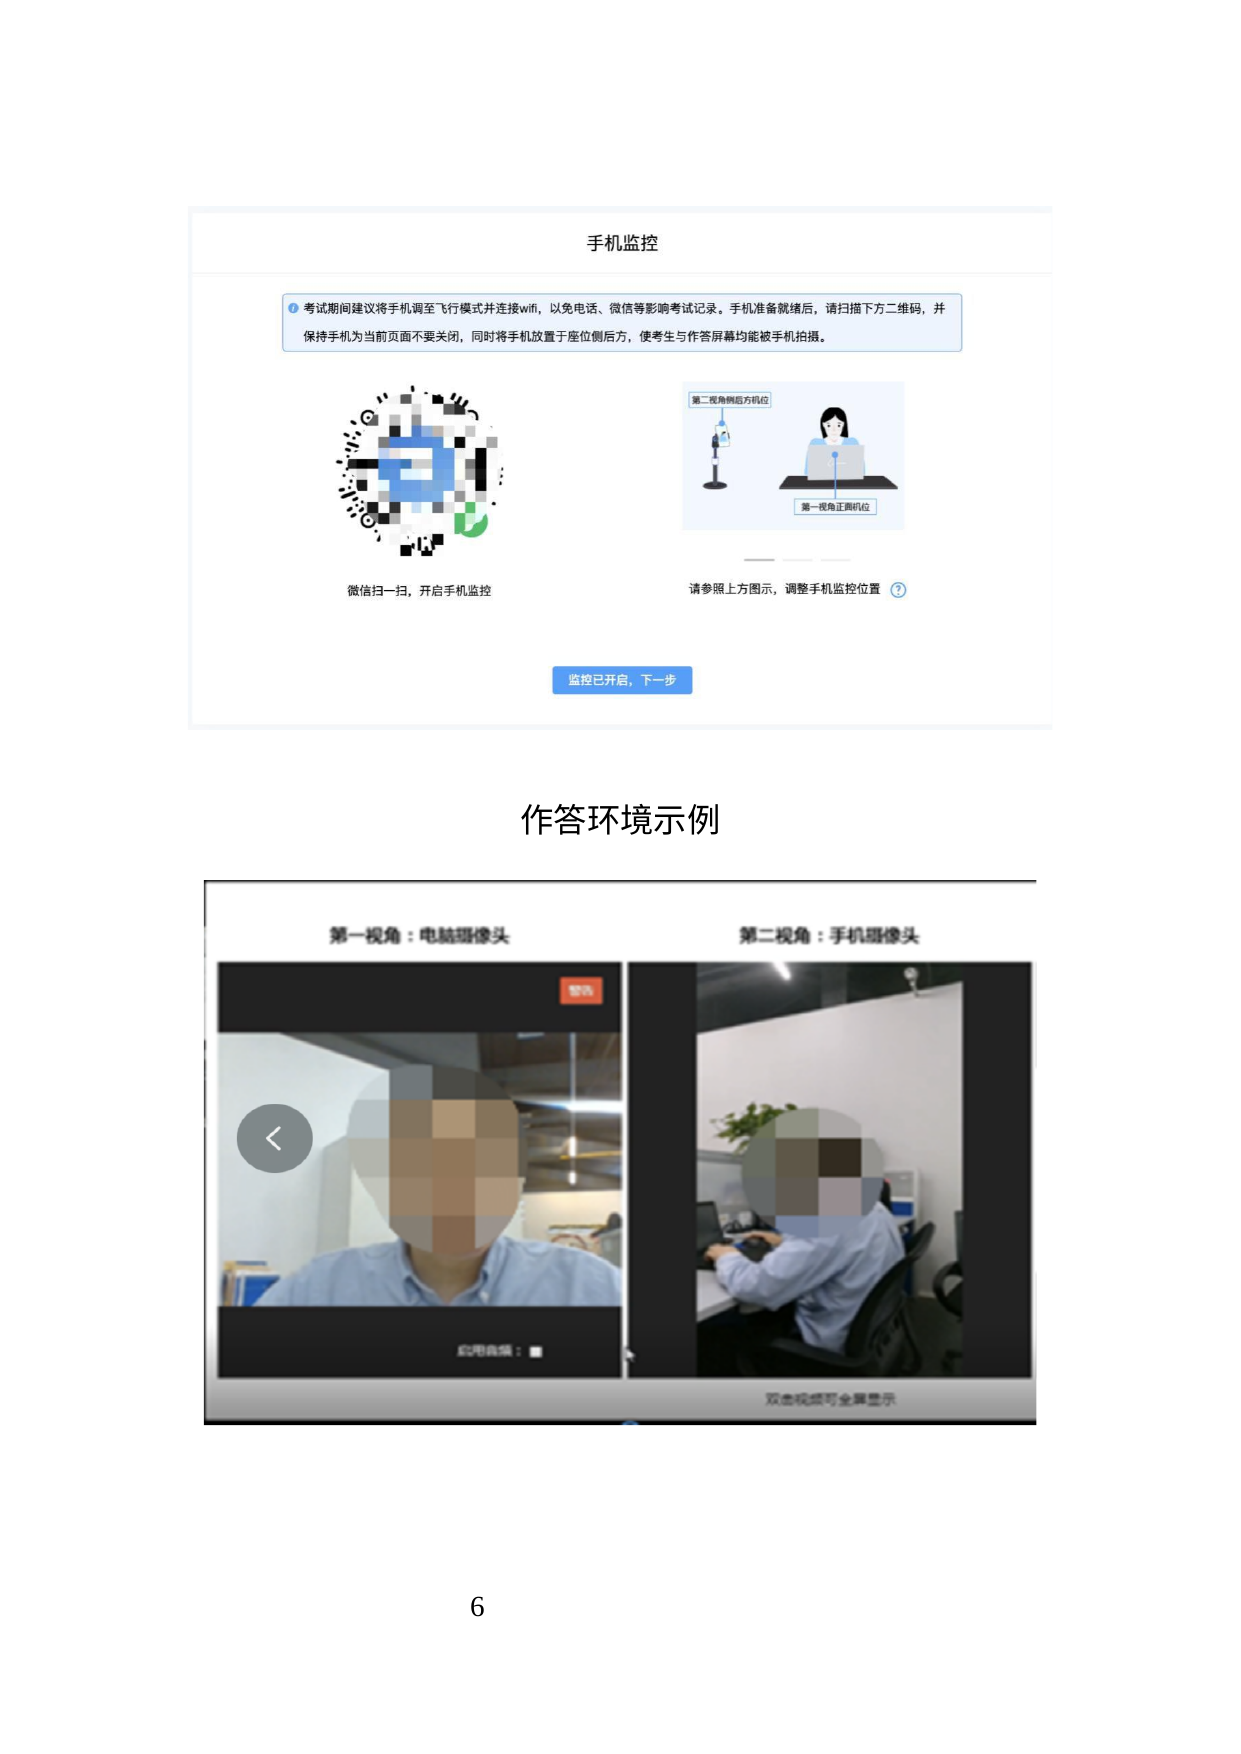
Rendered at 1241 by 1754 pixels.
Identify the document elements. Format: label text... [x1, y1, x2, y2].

picture [203, 880, 1037, 1426]
picture [187, 206, 1053, 730]
text 作答环境示例 [159, 794, 1081, 842]
